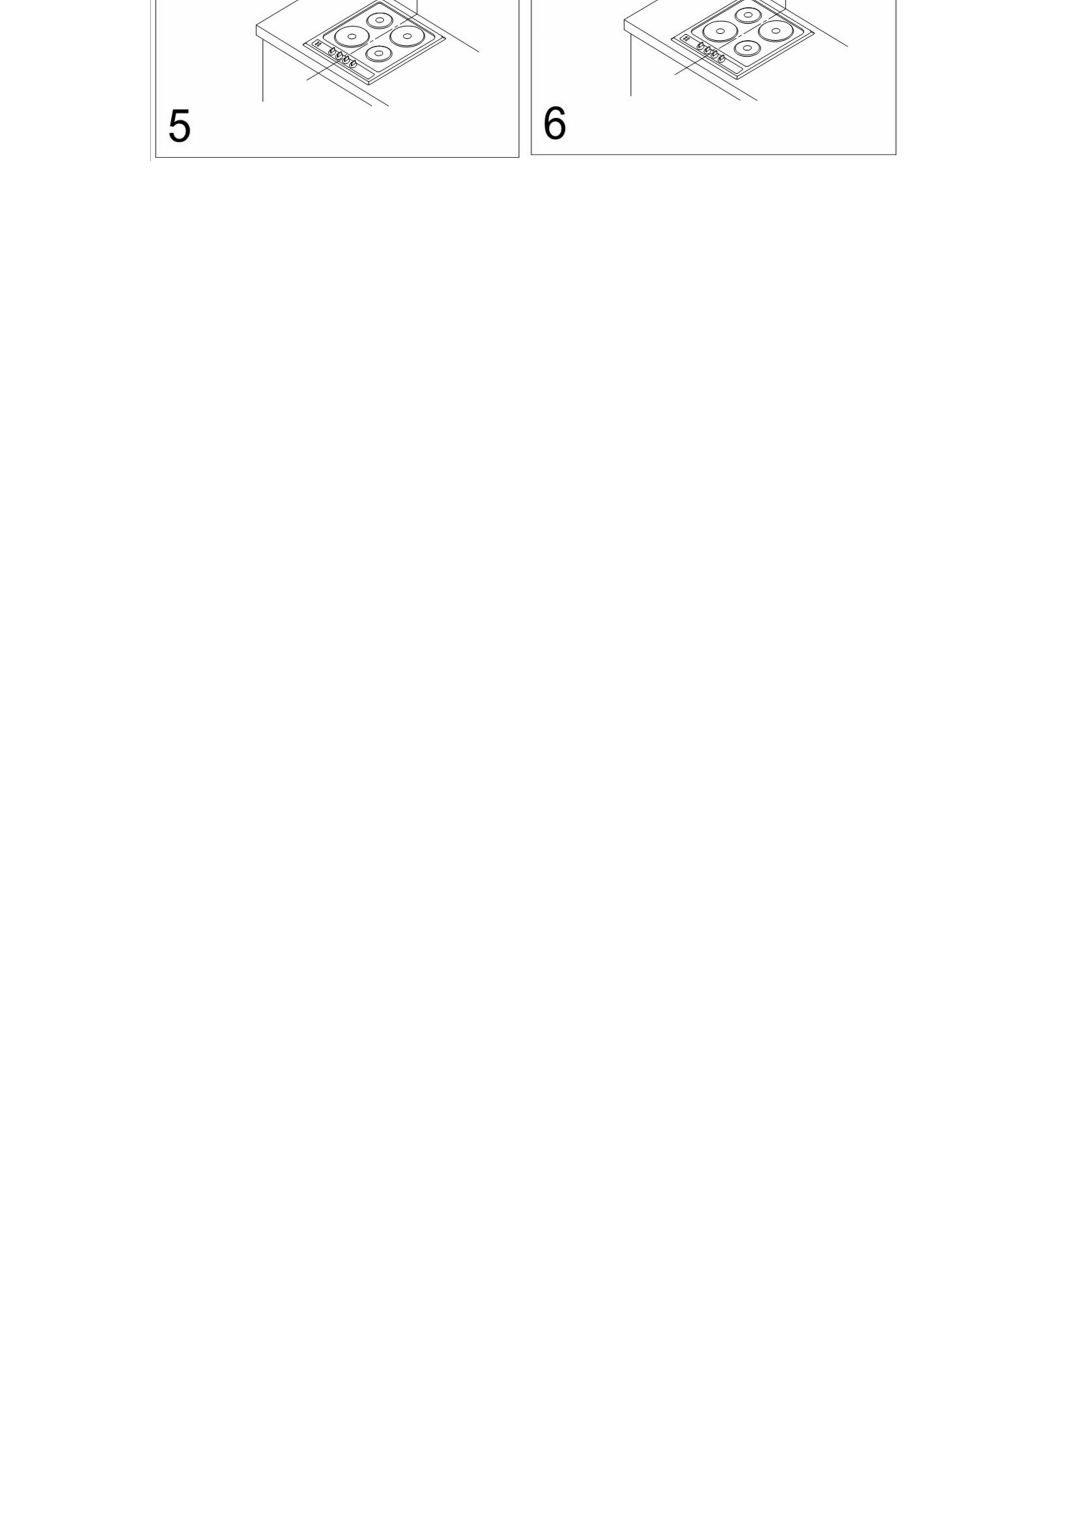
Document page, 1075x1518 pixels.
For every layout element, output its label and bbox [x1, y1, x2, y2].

picture [150, 0, 524, 161]
picture [525, 0, 903, 161]
